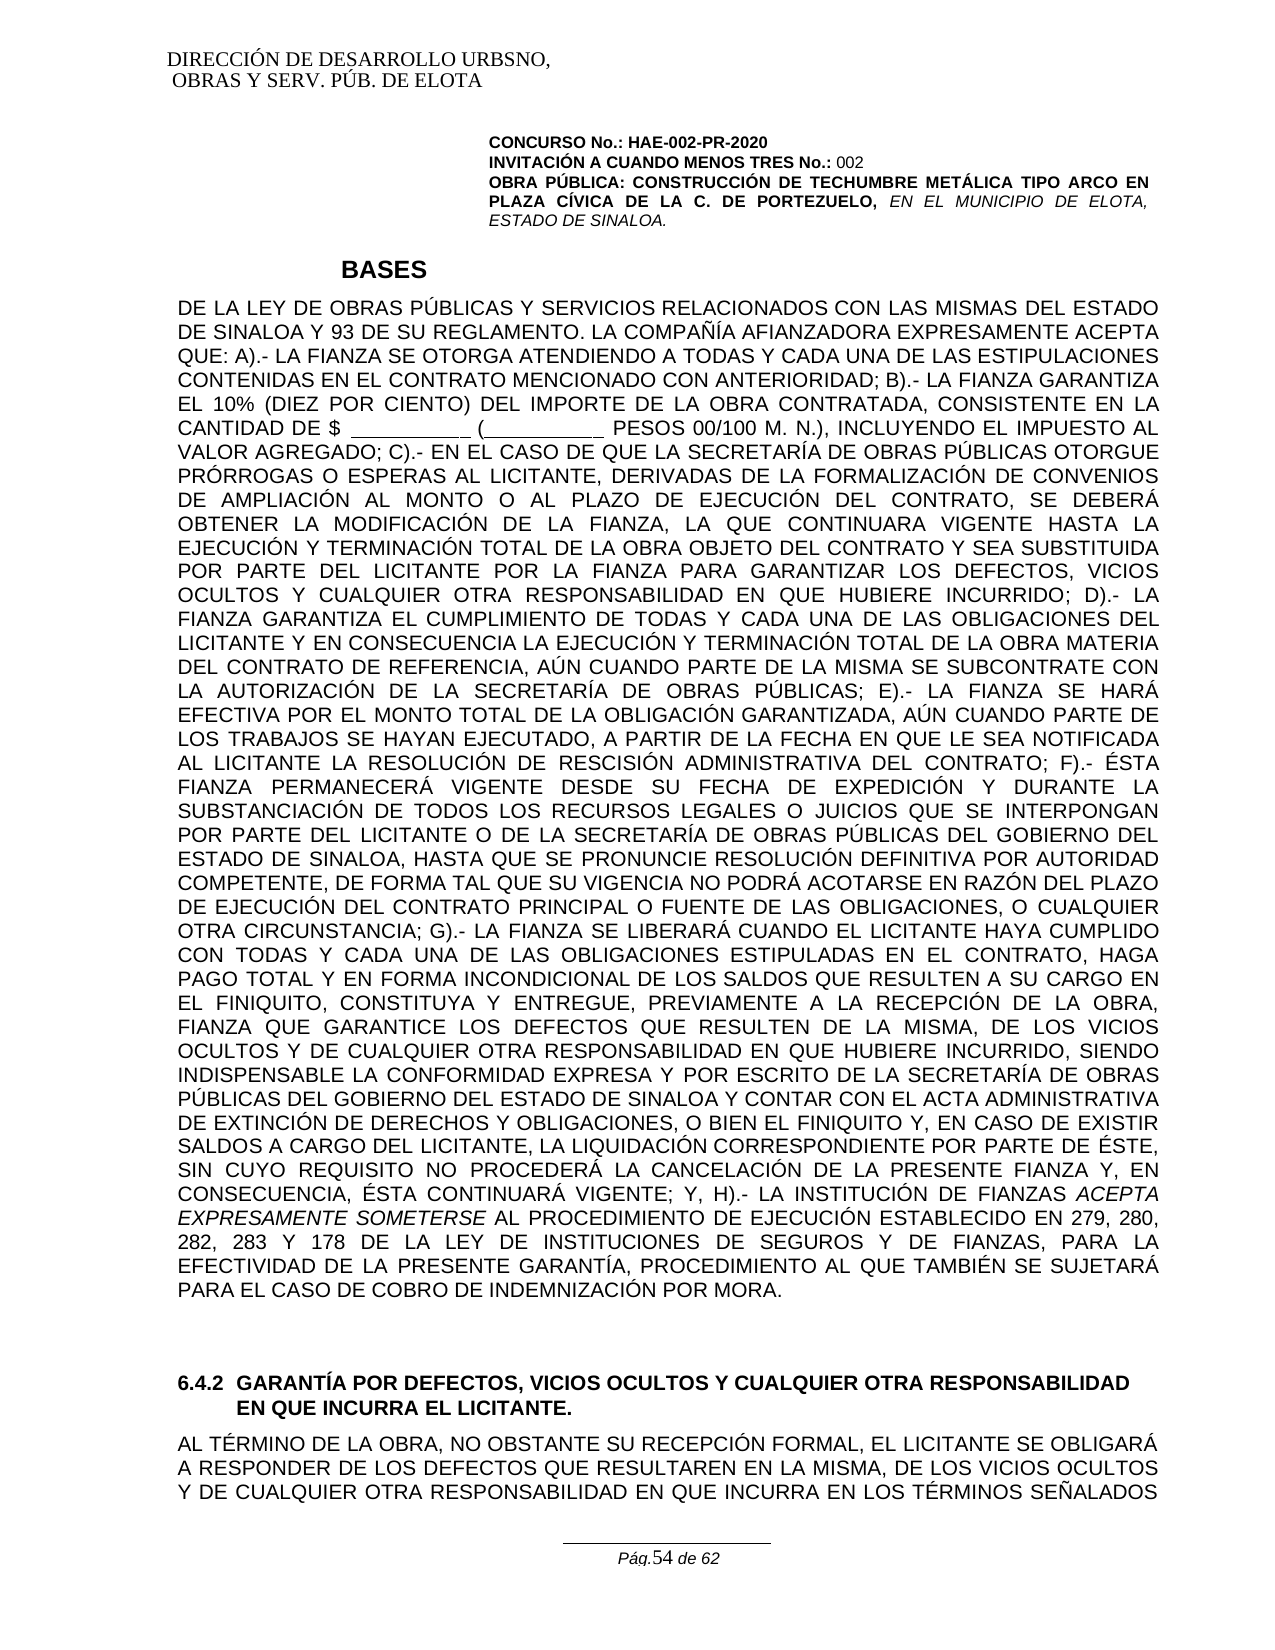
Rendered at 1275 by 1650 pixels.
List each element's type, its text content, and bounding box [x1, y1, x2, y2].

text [177, 1432, 1158, 1504]
text DE LA LEY DE OBRAS PÚBLICAS Y SERVICIOS RELACIONADOS CON LAS MISMAS DEL ESTADO DE SINALOA Y 93 DE SU REGLAMENTO. LA COMPAÑÍA AFIANZADORA EXPRESAMENTE ACEPTA QUE: A).- LA FIANZA SE OTORGA ATENDIENDO A TODAS Y CADA UNA DE LAS ESTIPULACIONES CONTENIDAS EN EL CONTRATO MENCIONADO CON ANTERIORIDAD; B).- LA FIANZA GARANTIZA EL 10% (DIEZ POR CIENTO) DEL IMPORTE DE LA OBRA CONTRATADA, CONSISTENTE EN LA CANTIDAD DE $ ( PESOS 00/100 M. N.), INCLUYENDO EL IMPUESTO AL VALOR AGREGADO; C).- EN EL CASO DE QUE LA SECRETARÍA DE OBRAS PÚBLICAS OTORGUE PRÓRROGAS O ESPERAS AL LICITANTE, DERIVADAS DE LA FORMALIZACIÓN DE CONVENIOS DE AMPLIACIÓN AL MONTO O AL PLAZO DE EJECUCIÓN DEL CONTRATO, SE DEBERÁ OBTENER LA MODIFICACIÓN DE LA FIANZA, LA QUE CONTINUARA VIGENTE HASTA LA EJECUCIÓN Y TERMINACIÓN TOTAL DE LA OBRA OBJETO DEL CONTRATO Y SEA SUBSTITUIDA POR PARTE DEL LICITANTE POR LA FIANZA PARA GARANTIZAR LOS DEFECTOS, VICIOS OCULTOS Y CUALQUIER OTRA RESPONSABILIDAD EN QUE HUBIERE INCURRIDO; D).- LA FIANZA GARANTIZA EL CUMPLIMIENTO DE TODAS Y CADA UNA DE LAS OBLIGACIONES DEL LICITANTE Y EN CONSECUENCIA LA EJECUCIÓN Y TERMINACIÓN TOTAL DE LA OBRA MATERIA DEL CONTRATO DE REFERENCIA, AÚN CUANDO PARTE DE LA MISMA SE SUBCONTRATE CON LA AUTORIZACIÓN DE LA SECRETARÍA DE OBRAS PÚBLICAS; E).- LA FIANZA SE HARÁ EFECTIVA POR EL MONTO TOTAL DE LA OBLIGACIÓN GARANTIZADA, AÚN CUANDO PARTE DE LOS TRABAJOS SE HAYAN EJECUTADO, A PARTIR DE LA FECHA EN QUE LE SEA NOTIFICADA AL LICITANTE LA RESOLUCIÓN DE RESCISIÓN ADMINISTRATIVA DEL CONTRATO; F).- ÉSTA FIANZA PERMANECERÁ VIGENTE DESDE SU FECHA DE EXPEDICIÓN Y DURANTE LA SUBSTANCIACIÓN DE TODOS LOS RECURSOS LEGALES O JUICIOS QUE SE INTERPONGAN POR PARTE DEL LICITANTE O DE LA SECRETARÍA DE OBRAS PÚBLICAS DEL GOBIERNO DEL ESTADO DE SINALOA, HASTA QUE SE PRONUNCIE RESOLUCIÓN DEFINITIVA POR AUTORIDAD COMPETENTE, DE FORMA TAL QUE SU VIGENCIA NO PODRÁ ACOTARSE EN RAZÓN DEL PLAZO DE EJECUCIÓN DEL CONTRATO PRINCIPAL O FUENTE DE LAS OBLIGACIONES, O CUALQUIER OTRA CIRCUNSTANCIA; G).- LA FIANZA SE LIBERARÁ CUANDO EL LICITANTE HAYA CUMPLIDO CON TODAS Y CADA UNA DE LAS OBLIGACIONES ESTIPULADAS EN EL CONTRATO, HAGA PAGO TOTAL Y EN FORMA INCONDICIONAL DE LOS SALDOS QUE RESULTEN A SU CARGO EN EL FINIQUITO, CONSTITUYA Y ENTREGUE, PREVIAMENTE A LA RECEPCIÓN DE LA OBRA, FIANZA QUE GARANTICE LOS DEFECTOS QUE RESULTEN DE LA MISMA, DE LOS VICIOS OCULTOS Y DE CUALQUIER OTRA RESPONSABILIDAD EN QUE HUBIERE INCURRIDO, SIENDO INDISPENSABLE LA CONFORMIDAD EXPRESA Y POR ESCRITO DE LA SECRETARÍA DE OBRAS PÚBLICAS DEL GOBIERNO DEL ESTADO DE SINALOA Y CONTAR CON EL ACTA ADMINISTRATIVA DE EXTINCIÓN DE DERECHOS Y OBLIGACIONES, O BIEN EL FINIQUITO Y, EN CASO DE EXISTIR SALDOS A CARGO DEL LICITANTE, LA LIQUIDACIÓN CORRESPONDIENTE POR PARTE DE ÉSTE, SIN CUYO REQUISITO NO PROCEDERÁ LA CANCELACIÓN DE LA PRESENTE FIANZA Y, EN CONSECUENCIA, ÉSTA CONTINUARÁ VIGENTE; Y, H).- LA INSTITUCIÓN DE FIANZAS ACEPTA EXPRESAMENTE SOMETERSE AL PROCEDIMIENTO DE EJECUCIÓN ESTABLECIDO EN 279, 280, 282, 283 Y 178 DE LA LEY DE INSTITUCIONES DE SEGUROS Y DE FIANZAS, PARA LA EFECTIVIDAD DE LA PRESENTE GARANTÍA, PROCEDIMIENTO AL QUE TAMBIÉN SE SUJETARÁ PARA EL CASO DE COBRO DE INDEMNIZACIÓN POR MORA. [177, 296, 1159, 1302]
text 6.4.2 GARANTÍA POR DEFECTOS, VICIOS OCULTOS Y CUALQUIER OTRA RESPONSABILIDAD EN QUE INCURRA EL LICITANTE. [177, 1371, 1158, 1420]
